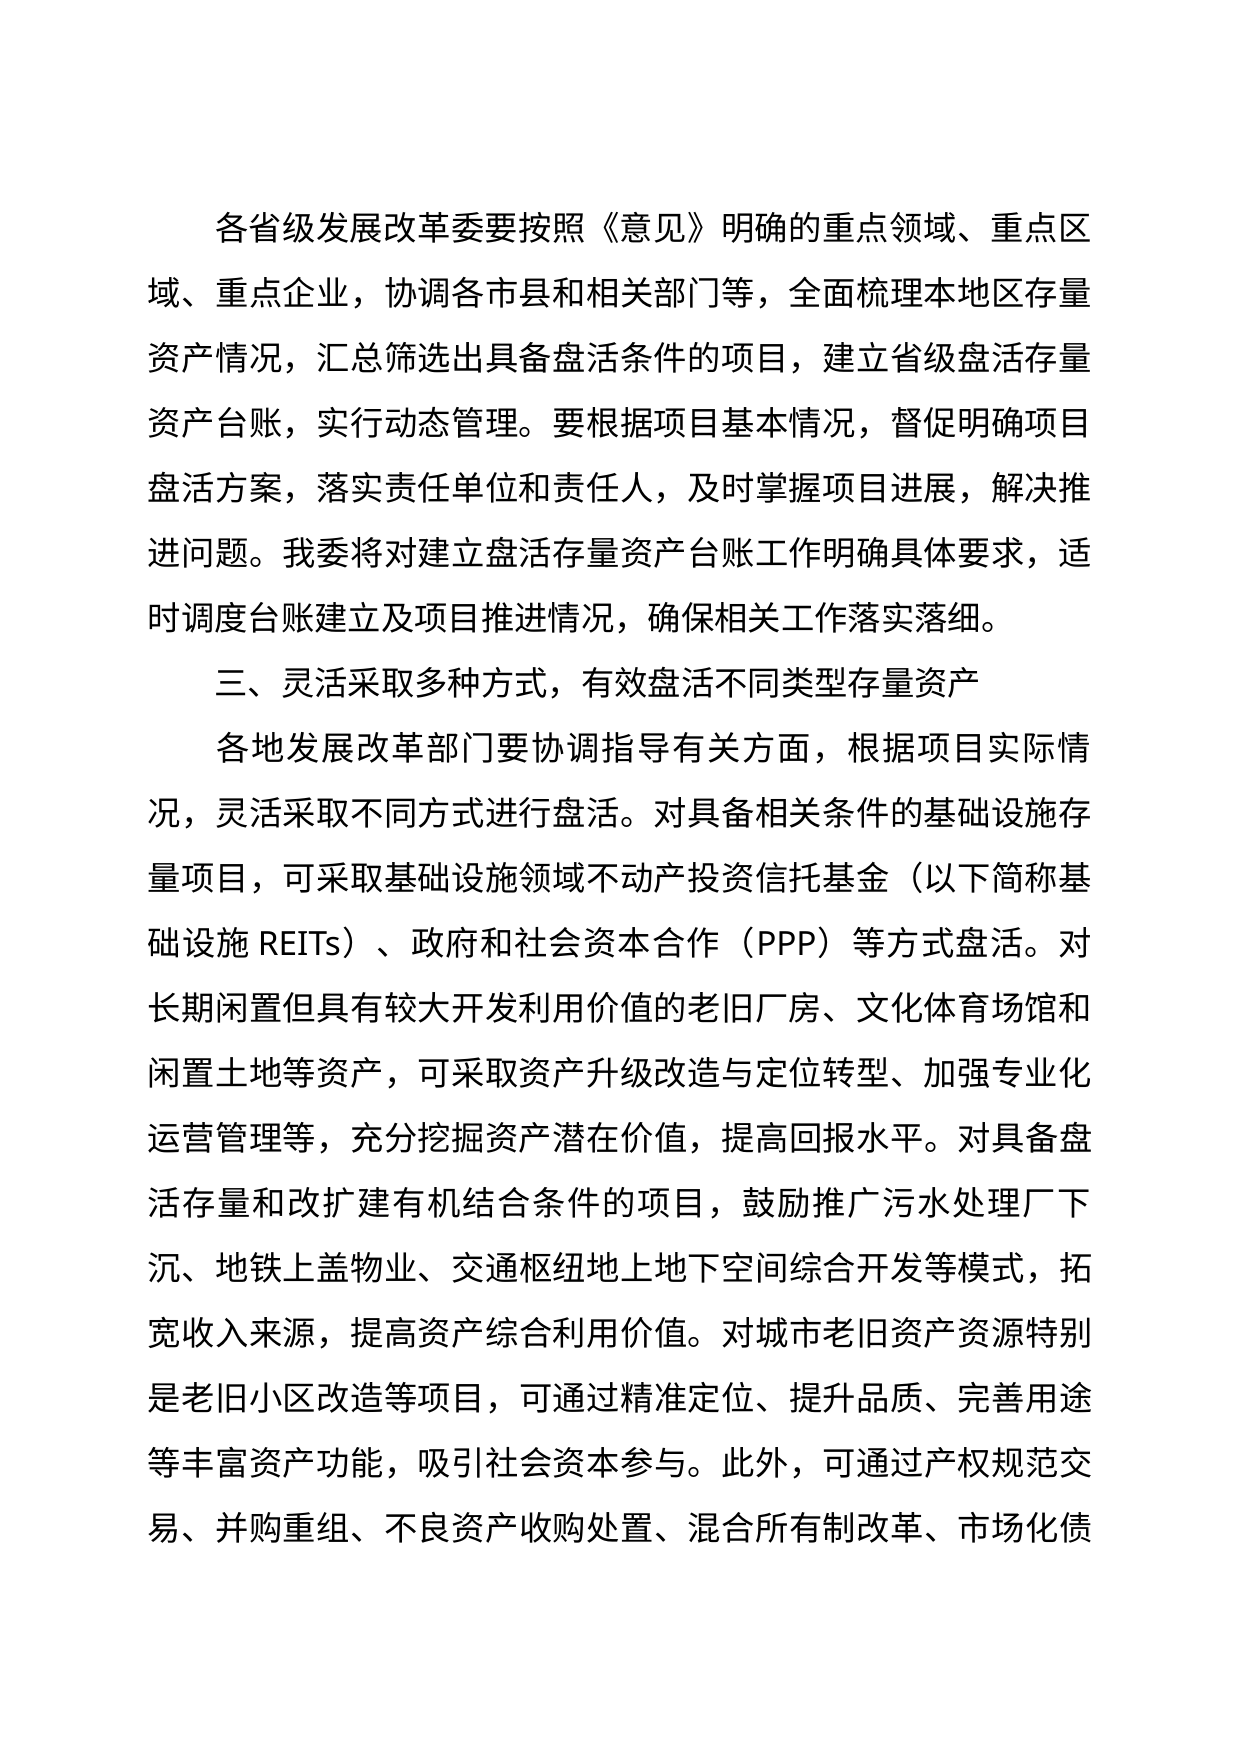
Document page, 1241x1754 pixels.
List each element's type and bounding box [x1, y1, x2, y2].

text [148, 193, 1093, 1558]
